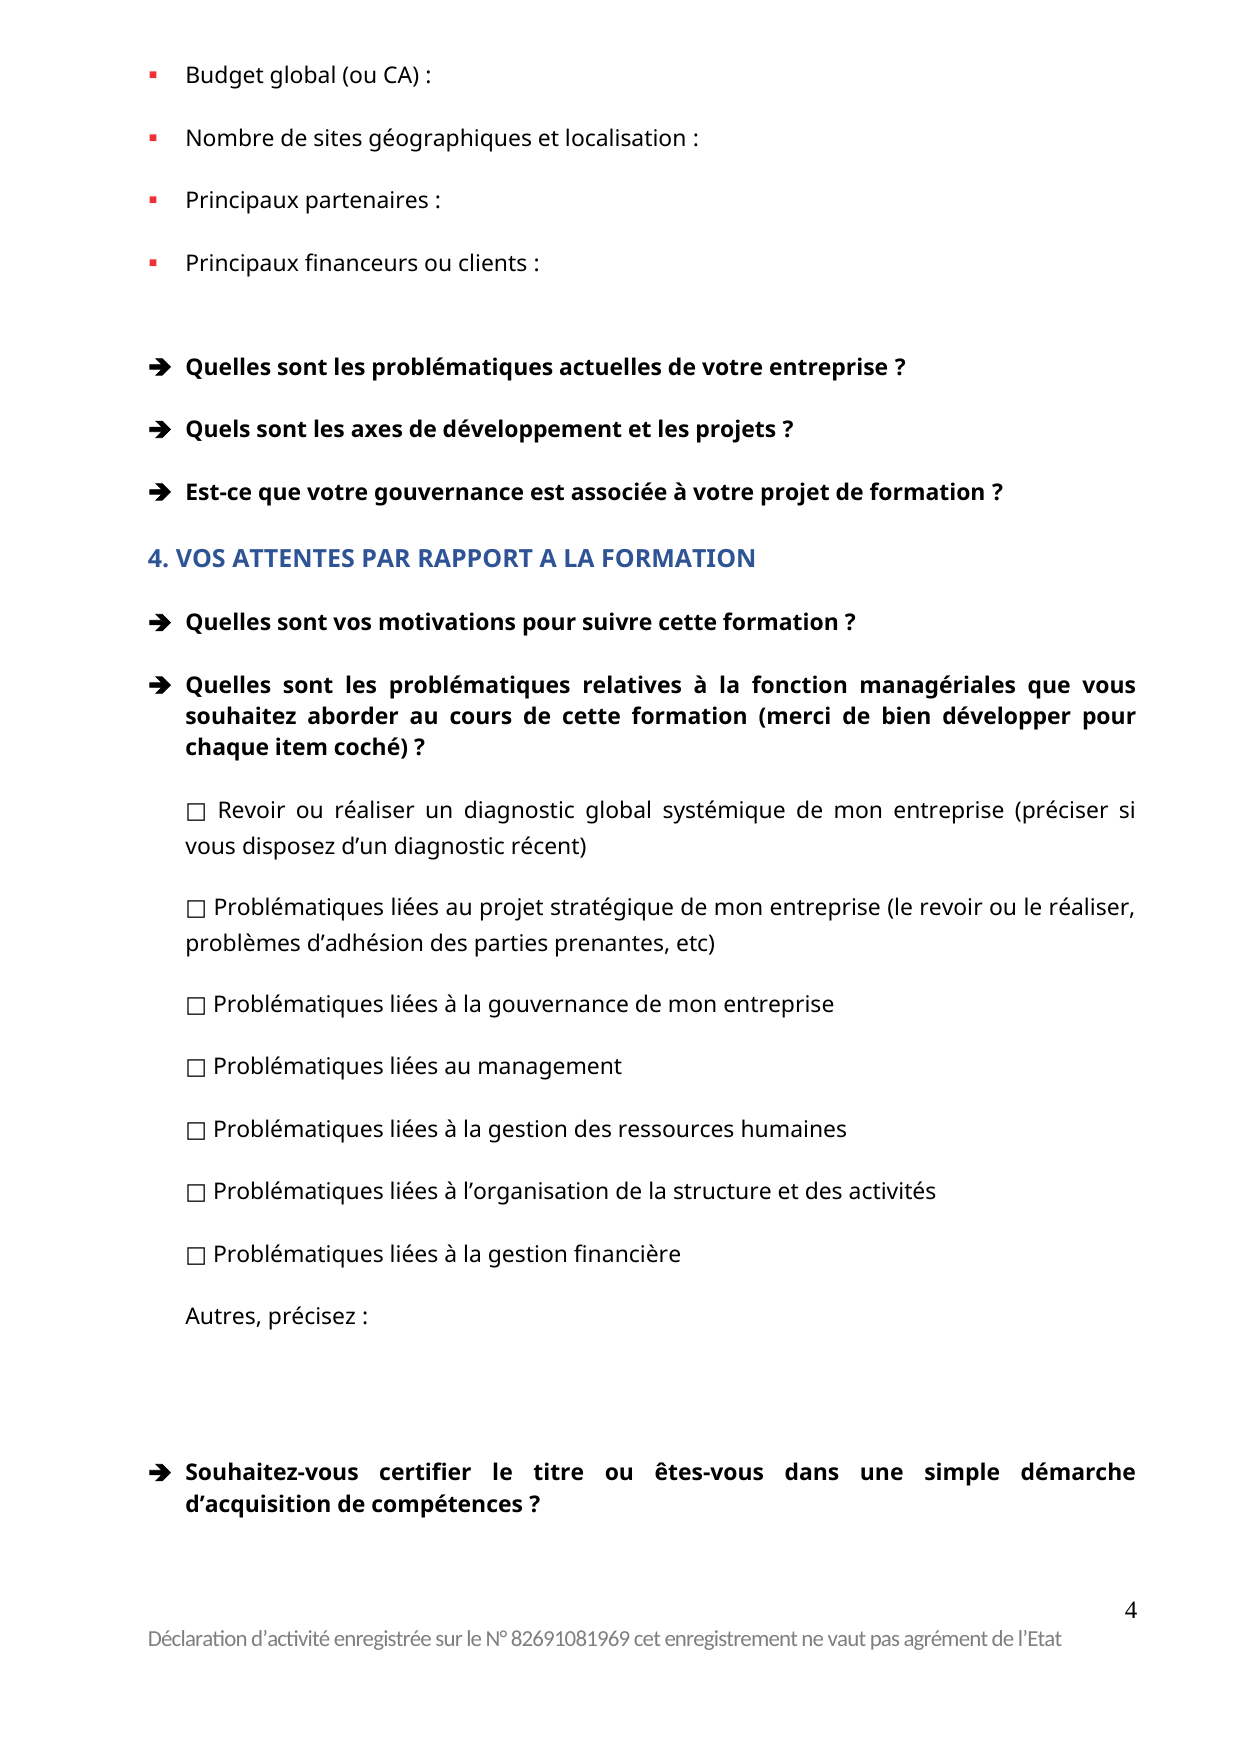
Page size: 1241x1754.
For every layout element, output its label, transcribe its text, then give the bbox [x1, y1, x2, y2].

list Principaux partenaires : [148, 184, 1137, 215]
list Budget global (ou CA) : [148, 59, 1137, 90]
text □ Problématiques liées à la gestion financière [185, 1238, 1137, 1269]
list Nombre de sites géographiques et localisation : [148, 122, 1137, 153]
text Autres, précisez : [185, 1300, 1137, 1331]
text □ Problématiques liées à la gestion des ressources humaines [185, 1113, 1137, 1144]
list Souhaitez-vous certifier le titre ou êtes-vous dans une simple démarche d’acquisition de compétences ? [148, 1456, 1137, 1519]
text □ Problématiques liées à l’organisation de la structure et des activités [185, 1175, 1137, 1206]
list Quelles sont vos motivations pour suivre cette formation ? [148, 606, 1137, 638]
text □ Revoir ou réaliser un diagnostic global systémique de mon entreprise (préciser si vous disposez d’un diagnostic récent) [185, 794, 1137, 861]
list Quels sont les axes de développement et les projets ? [148, 413, 1137, 444]
list Quelles sont les problématiques actuelles de votre entreprise ? [148, 351, 1137, 382]
list Est-ce que votre gouvernance est associée à votre projet de formation ? [148, 476, 1137, 507]
text □ Problématiques liées au projet stratégique de mon entreprise (le revoir ou le réaliser, problèmes d’adhésion des parties prenantes, etc) [185, 891, 1137, 958]
list Principaux financeurs ou clients : [148, 247, 1137, 278]
list Quelles sont les problématiques relatives à la fonction managériales que vous souhaitez aborder au cours de cette formation (merci de bien développer pour chaque item coché) ? [148, 669, 1137, 763]
text □ Problématiques liées à la gouvernance de mon entreprise [185, 988, 1137, 1019]
text 4. VOS ATTENTES PAR RAPPORT A LA FORMATION [148, 541, 1137, 575]
text □ Problématiques liées au management [185, 1050, 1137, 1081]
